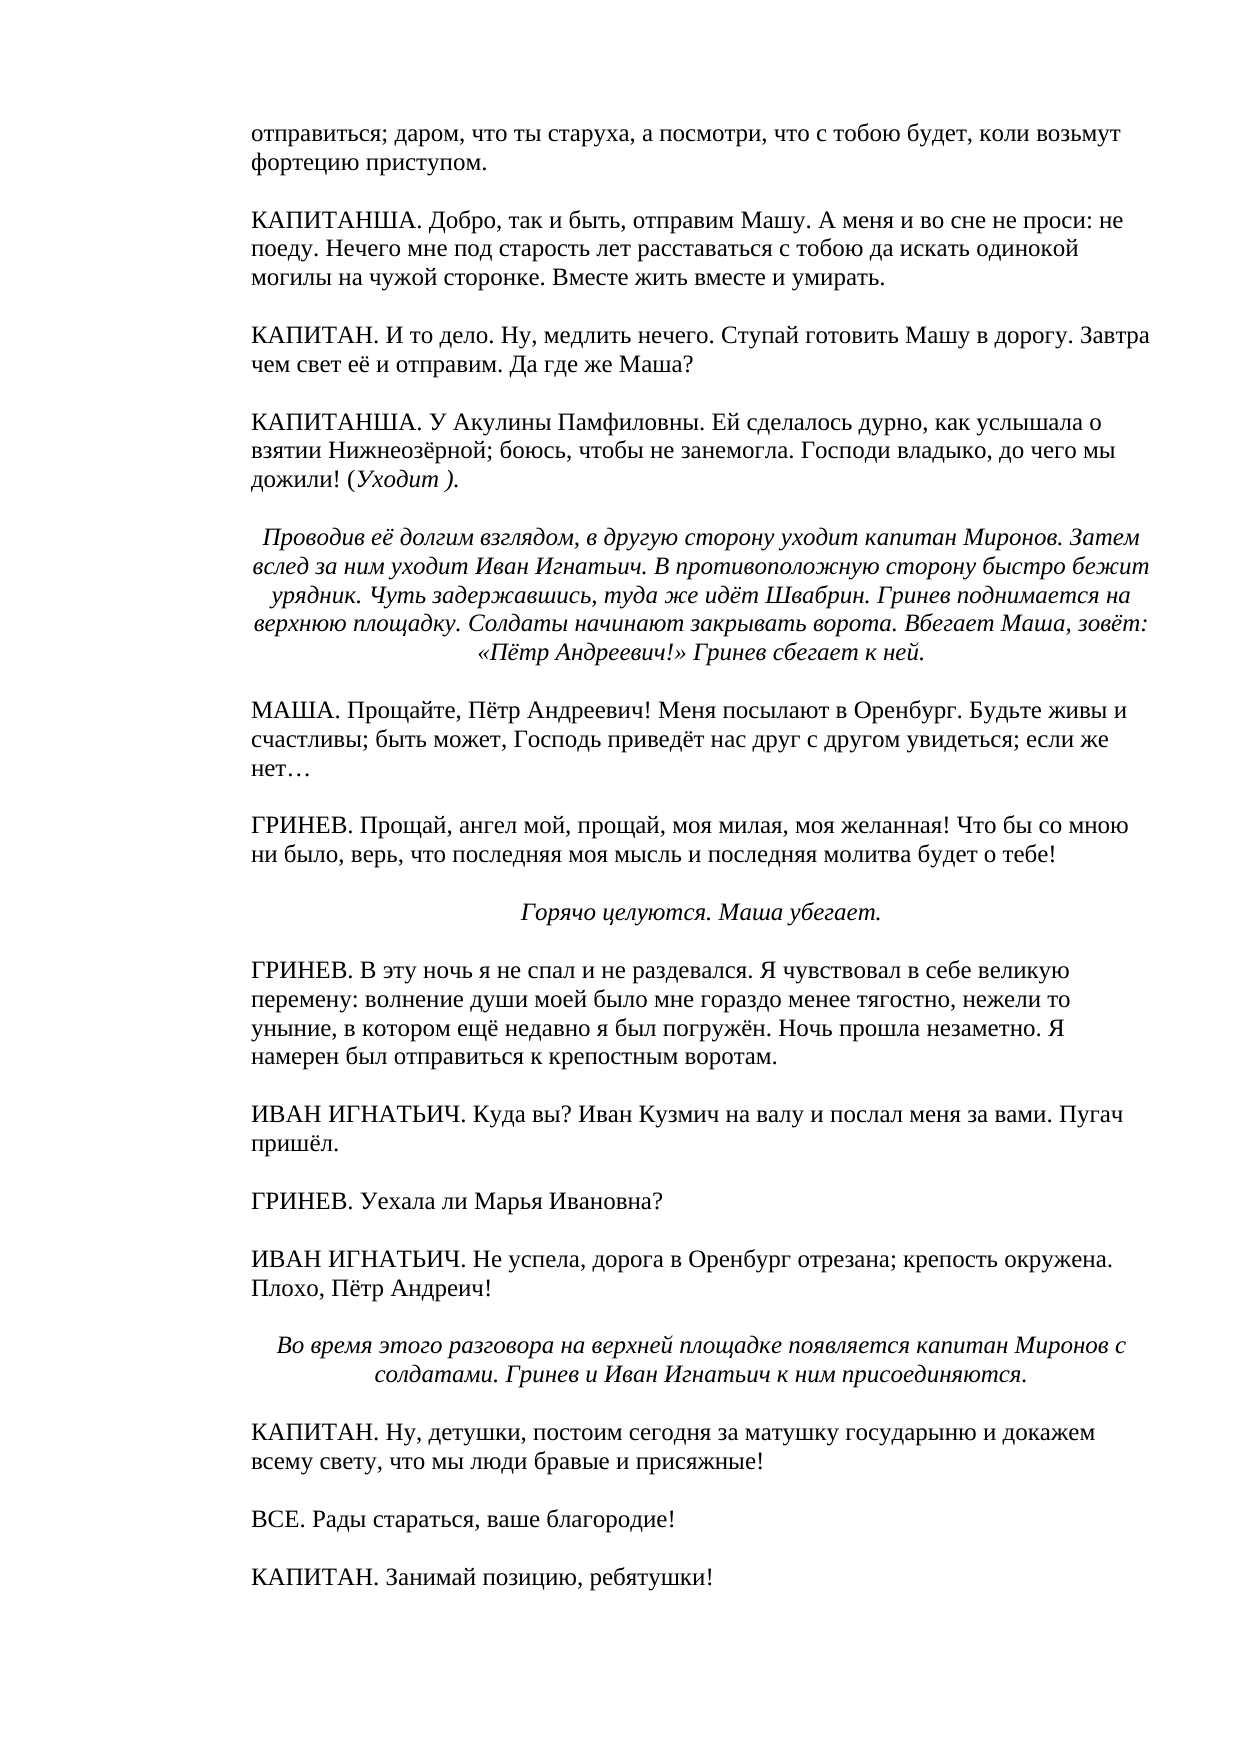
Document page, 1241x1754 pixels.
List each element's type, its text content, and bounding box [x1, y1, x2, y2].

text ГРИНЕВ. В эту ночь я не спал и не раздевался. Я чувствовал в себе великую перемену: волнение души моей было мне гораздо менее тягостно, нежели то уныние, в котором ещё недавно я был погружён. Ночь прошла незаметно. Я намерен был отправиться к крепостным воротам. [251, 955, 1152, 1070]
text Во время этого разговора на верхней площадке появляется капитан Миронов с солдатами. Гринев и Иван Игнатьич к ним присоединяются. [251, 1331, 1152, 1388]
text ВСЕ. Рады стараться, ваше благородие! [251, 1504, 1152, 1533]
text КАПИТАН. Занимай позицию, ребятушки! [251, 1562, 1152, 1591]
text КАПИТАН. Ну, детушки, постоим сегодня за матушку государыню и докажем всему свету, что мы люди бравые и присяжные! [251, 1417, 1152, 1475]
text ИВАН ИГНАТЬИЧ. Не успела, дорога в Оренбург отрезана; крепость окружена. Плохо, Пётр Андреич! [251, 1244, 1152, 1301]
text КАПИТАНША. Добро, так и быть, отправим Машу. А меня и во сне не проси: не поеду. Нечего мне под старость лет расставаться с тобою да искать одинокой могилы на чужой сторонке. Вместе жить вместе и умирать. [251, 205, 1152, 291]
text ГРИНЕВ. Уехала ли Марья Ивановна? [251, 1186, 1152, 1215]
text Горячо целуются. Маша убегает. [251, 897, 1152, 926]
text МАША. Прощайте, Пётр Андреевич! Меня посылают в Оренбург. Будьте живы и счастливы; быть может, Господь приведёт нас друг с другом увидеться; если же нет… [251, 695, 1152, 781]
text ГРИНЕВ. Прощай, ангел мой, прощай, моя милая, моя желанная! Что бы со мною ни было, верь, что последняя моя мысль и последняя молитва будет о тебе! [251, 811, 1152, 868]
text КАПИТАНША. У Акулины Памфиловны. Ей сделалось дурно, как услышала о взятии Нижнеозёрной; боюсь, чтобы не занемогла. Господи владыко, до чего мы дожили! (Уходит ). [251, 407, 1152, 493]
text ИВАН ИГНАТЬИЧ. Куда вы? Иван Кузмич на валу и послал меня за вами. Пугач пришёл. [251, 1099, 1152, 1157]
text Проводив её долгим взглядом, в другую сторону уходит капитан Миронов. Затем вслед за ним уходит Иван Игнатьич. В противоположную сторону быстро бежит урядник. Чуть задержавшись, туда же идёт Швабрин. Гринев поднимается на верхнюю площадку. Солдаты начинают закрывать ворота. Вбегает Маша, зовёт: «Пётр Андреевич!» Гринев сбегает к ней. [251, 522, 1152, 666]
text КАПИТАН. И то дело. Ну, медлить нечего. Ступай готовить Машу в дорогу. Завтра чем свет её и отправим. Да где же Маша? [251, 320, 1152, 378]
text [251, 118, 1152, 176]
